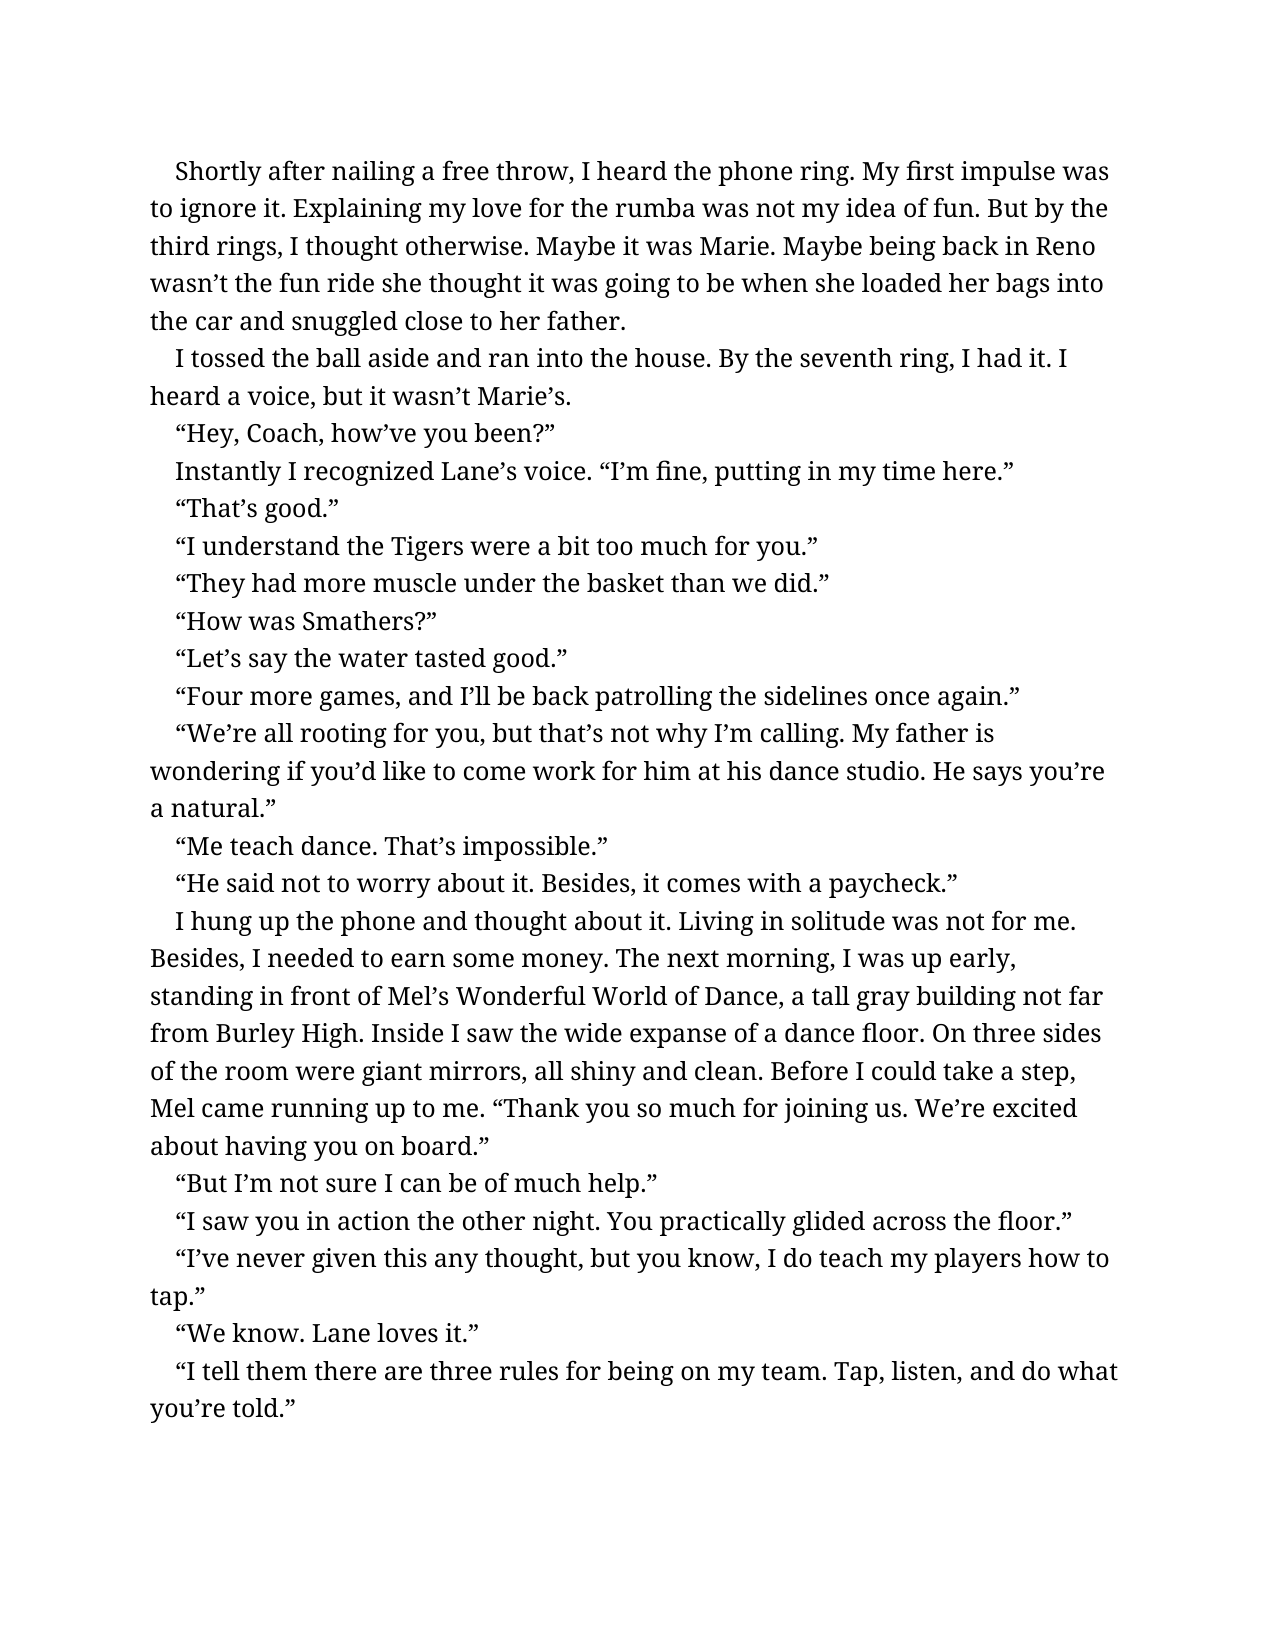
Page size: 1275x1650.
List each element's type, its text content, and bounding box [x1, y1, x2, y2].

text “How was Smathers?” [150, 600, 1125, 637]
text “We know. Lane loves it.” [150, 1312, 1125, 1350]
text “Hey, Coach, how’ve you been?” [150, 412, 1125, 450]
text I tossed the ball aside and ran into the house. By the seventh ring, I had it. I heard a voice, but it wasn’t Marie’s. [150, 337, 1125, 412]
text “I’ve never given this any thought, but you know, I do teach my players how to tap.” [150, 1237, 1125, 1312]
text “But I’m not sure I can be of much help.” [150, 1162, 1125, 1200]
text “I tell them there are three rules for being on my team. Tap, listen, and do what you’re told.” [150, 1350, 1125, 1425]
text “I understand the Tigers were a bit too much for you.” [150, 525, 1125, 562]
text “We’re all rooting for you, but that’s not why I’m calling. My father is wondering if you’d like to come work for him at his dance studio. He says you’re a natural.” [150, 712, 1125, 825]
text “I saw you in action the other night. You practically glided across the floor.” [150, 1200, 1125, 1237]
text I hung up the phone and thought about it. Living in solitude was not for me. Besides, I needed to earn some money. The next morning, I was up early, standing in front of Mel’s Wonderful World of Dance, a tall gray building not far from Burley High. Inside I saw the wide expanse of a dance floor. On three sides of the room were giant mirrors, all shiny and clean. Before I could take a step, Mel came running up to me. “Thank you so much for joining us. We’re excited about having you on board.” [150, 900, 1125, 1162]
text “Four more games, and I’ll be back patrolling the sidelines once again.” [150, 675, 1125, 712]
text “That’s good.” [150, 487, 1125, 525]
text “Me teach dance. That’s impossible.” [150, 825, 1125, 862]
text Shortly after nailing a free throw, I heard the phone ring. My first impulse was to ignore it. Explaining my love for the rumba was not my idea of fun. But by the third rings, I thought otherwise. Maybe it was Marie. Maybe being back in Reno wasn’t the fun ride she thought it was going to be when she loaded her bags into the car and snuggled close to her father. [150, 150, 1125, 337]
text Instantly I recognized Lane’s voice. “I’m fine, putting in my time here.” [150, 450, 1125, 487]
text “Let’s say the water tasted good.” [150, 637, 1125, 675]
text “They had more muscle under the basket than we did.” [150, 562, 1125, 600]
text “He said not to worry about it. Besides, it comes with a paycheck.” [150, 862, 1125, 900]
